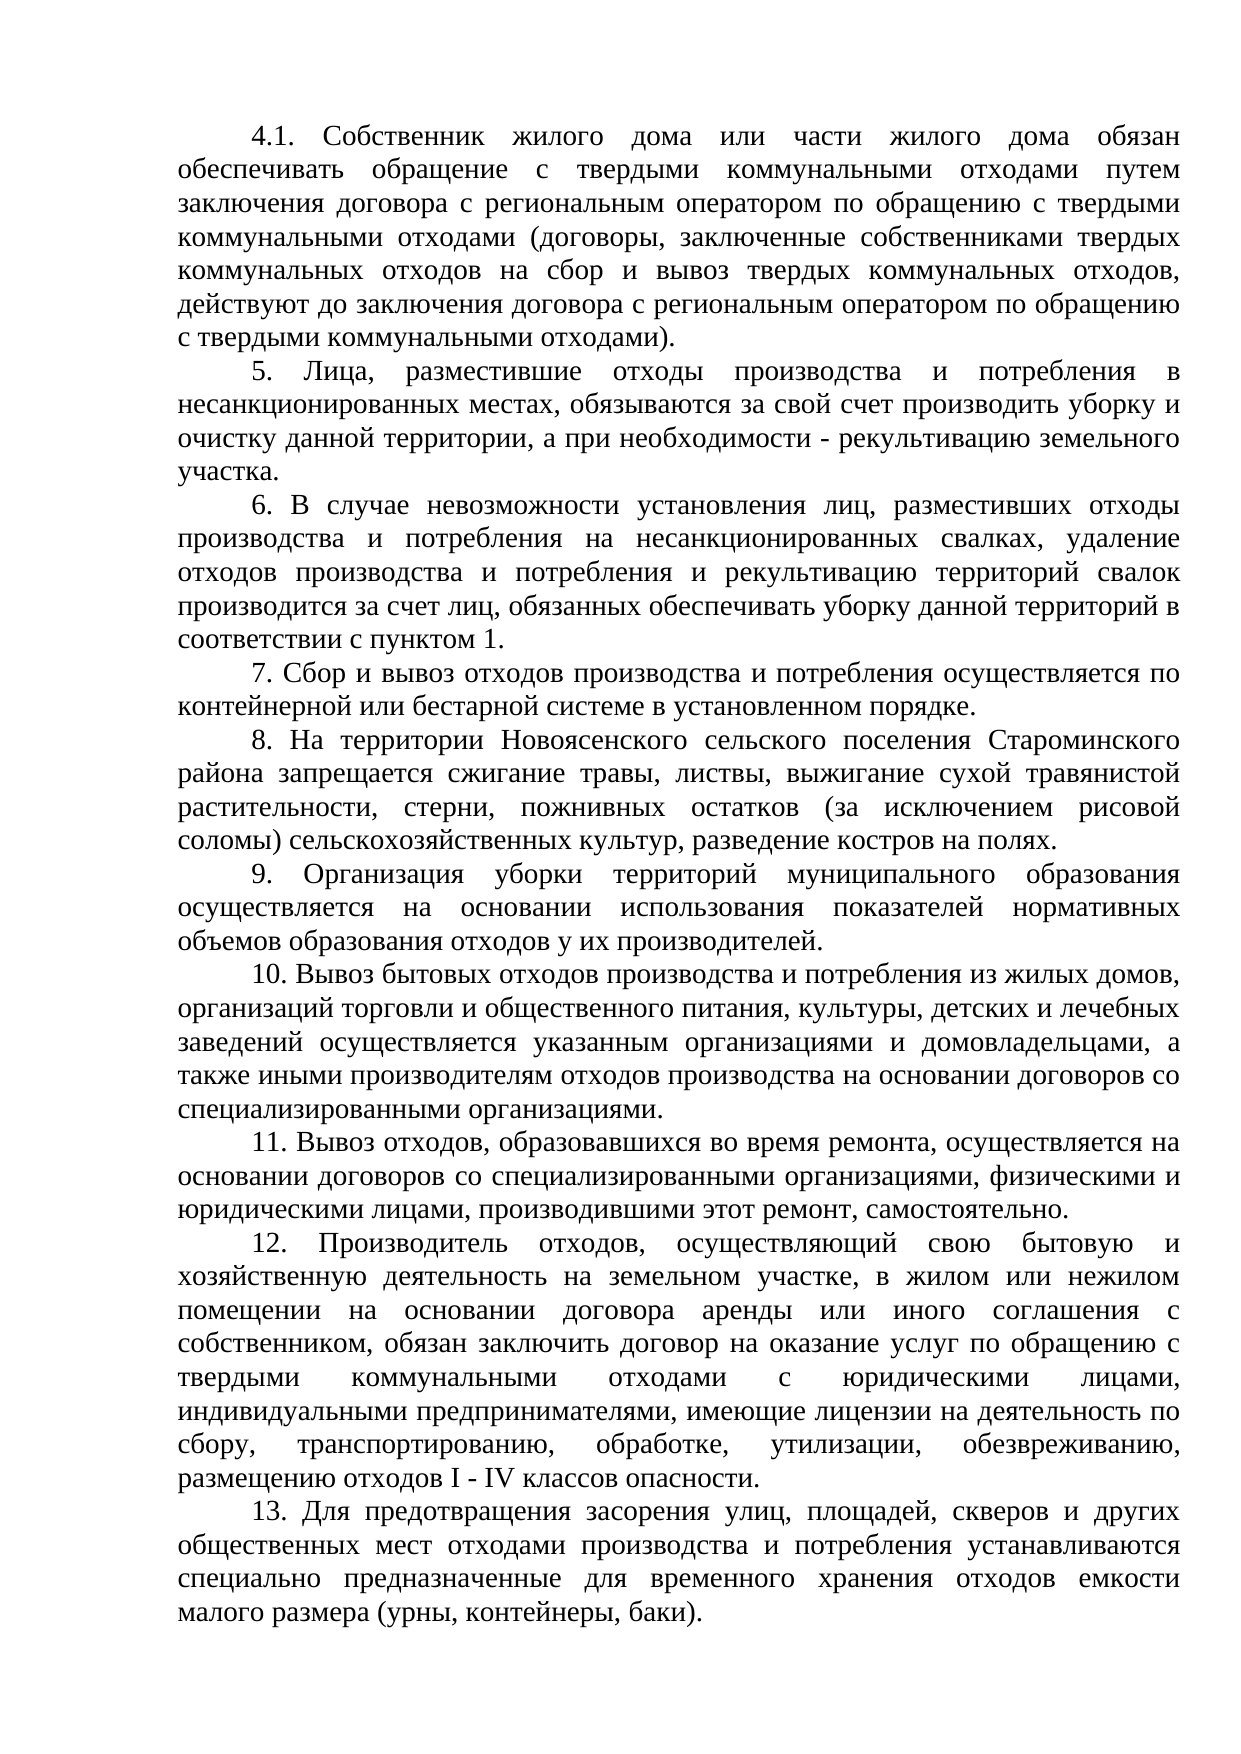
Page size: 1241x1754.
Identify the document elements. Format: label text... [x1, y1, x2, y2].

text 11. Вывоз отходов, образовавшихся во время ремонта, осуществляется на основании договоров со специализированными организациями, физическими и юридическими лицами, производившими этот ремонт, самостоятельно. [177, 1124, 1181, 1225]
text 13. Для предотвращения засорения улиц, площадей, скверов и других общественных мест отходами производства и потребления устанавливаются специально предназначенные для временного хранения отходов емкости малого размера (урны, контейнеры, баки). [177, 1493, 1181, 1627]
text 9. Организация уборки территорий муниципального образования осуществляется на основании использования показателей нормативных объемов образования отходов у их производителей. [177, 856, 1181, 957]
text 5. Лица, разместившие отходы производства и потребления в несанкционированных местах, обязываются за свой счет производить уборку и очистку данной территории, а при необходимости - рекультивацию земельного участка. [177, 353, 1181, 487]
text 10. Вывоз бытовых отходов производства и потребления из жилых домов, организаций торговли и общественного питания, культуры, детских и лечебных заведений осуществляется указанным организациями и домовладельцами, а также иными производителям отходов производства на основании договоров со специализированными организациями. [177, 957, 1181, 1124]
text 12. Производитель отходов, осуществляющий свою бытовую и хозяйственную деятельность на земельном участке, в жилом или нежилом помещении на основании договора аренды или иного соглашения с собственником, обязан заключить договор на оказание услуг по обращению с твердыми коммунальными отходами с юридическими лицами, индивидуальными предпринимателями, имеющие лицензии на деятельность по сбору, транспортированию, обработке, утилизации, обезвреживанию, размещению отходов I - IV классов опасности. [177, 1225, 1181, 1493]
text 7. Сбор и вывоз отходов производства и потребления осуществляется по контейнерной или бестарной системе в установленном порядке. [177, 655, 1181, 722]
text 4.1. Собственник жилого дома или части жилого дома обязан обеспечивать обращение с твердыми коммунальными отходами путем заключения договора с региональным оператором по обращению с твердыми коммунальными отходами (договоры, заключенные собственниками твердых коммунальных отходов на сбор и вывоз твердых коммунальных отходов, действуют до заключения договора с региональным оператором по обращению с твердыми коммунальными отходами). [177, 118, 1181, 353]
text 6. В случае невозможности установления лиц, разместивших отходы производства и потребления на несанкционированных свалках, удаление отходов производства и потребления и рекультивацию территорий свалок производится за счет лиц, обязанных обеспечивать уборку данной территорий в соответствии с пунктом 1. [177, 487, 1181, 655]
text 8. На территории Новоясенского сельского поселения Староминского района запрещается сжигание травы, листвы, выжигание сухой травянистой растительности, стерни, пожнивных остатков (за исключением рисовой соломы) сельскохозяйственных культур, разведение костров на полях. [177, 722, 1181, 856]
